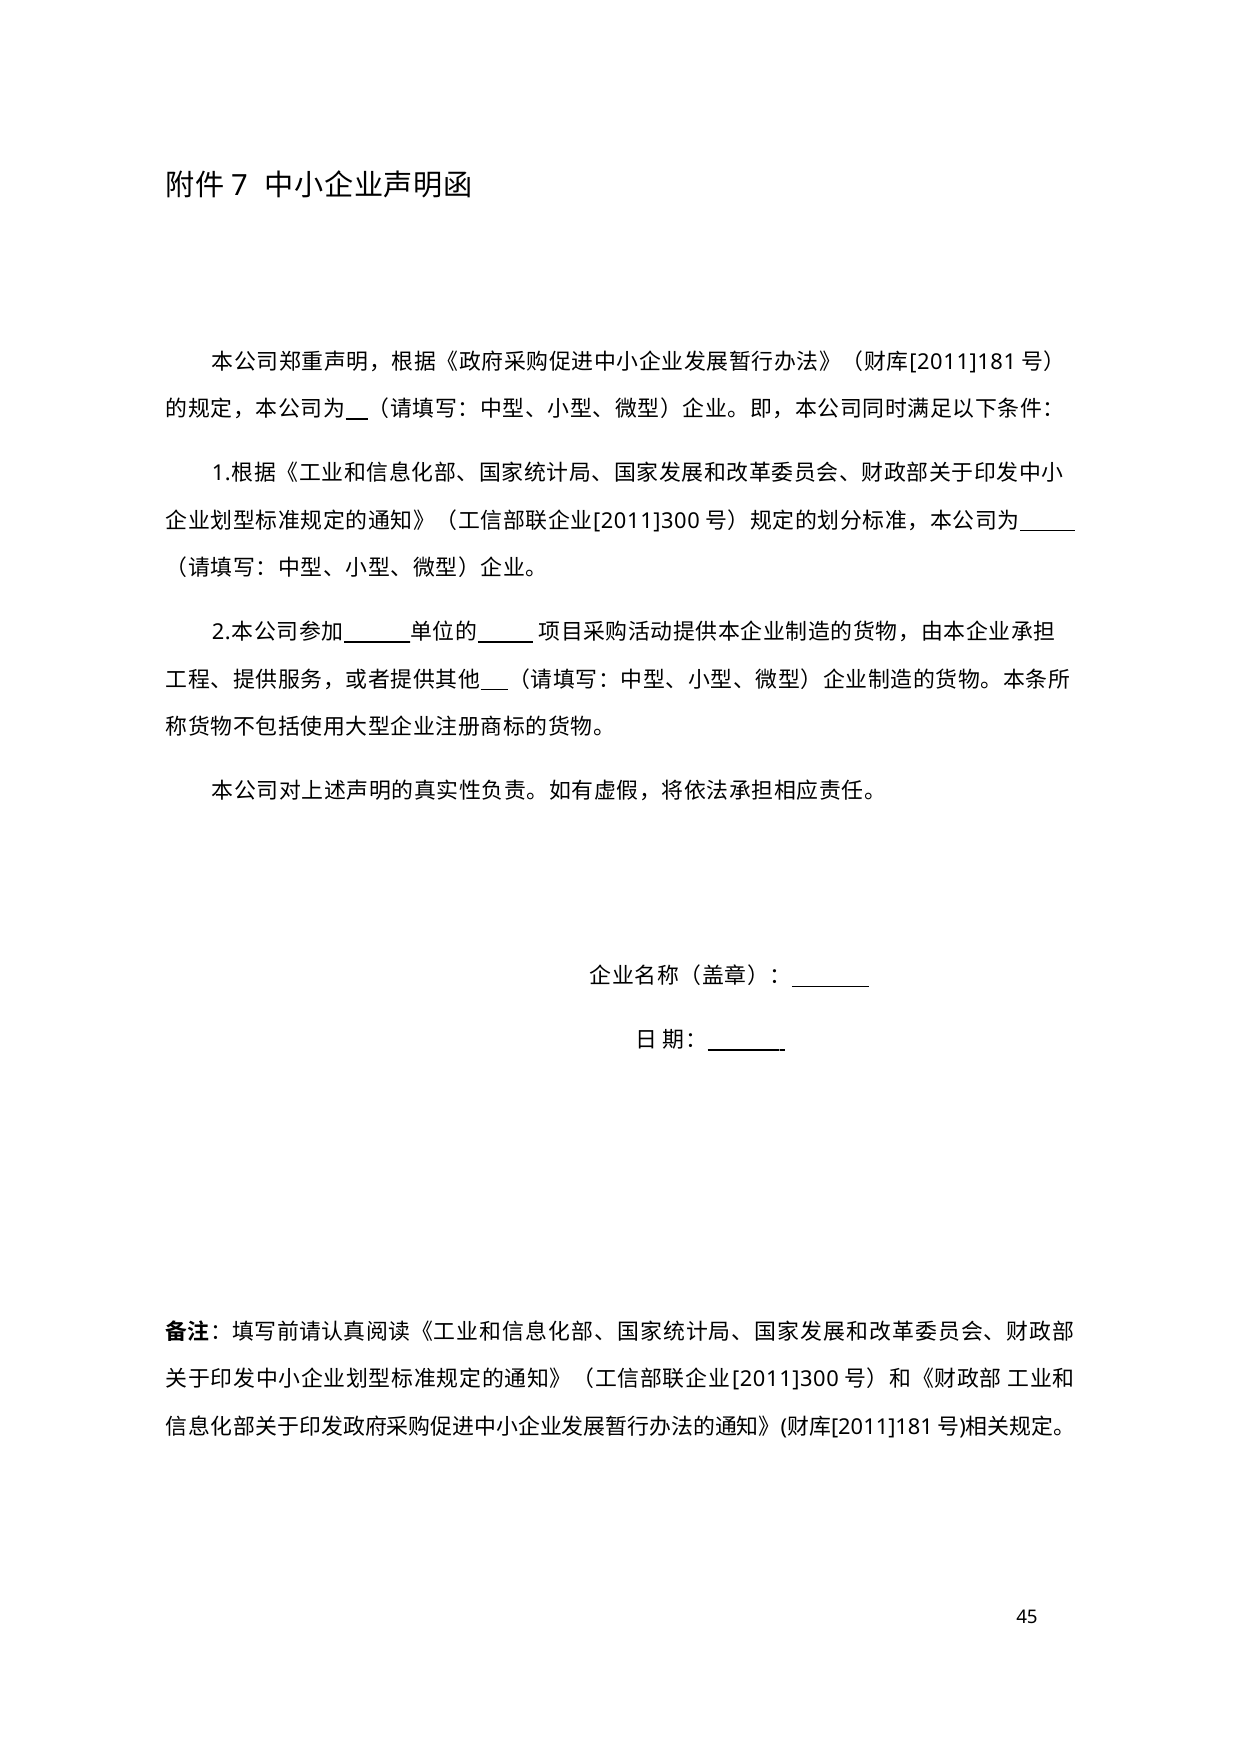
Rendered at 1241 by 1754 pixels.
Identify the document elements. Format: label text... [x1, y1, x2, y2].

text 日 期： [165, 1022, 1075, 1054]
text 本公司对上述声明的真实性负责。如有虚假，将依法承担相应责任。 [165, 773, 1075, 804]
text 2.本公司参加 单位的 项目采购活动提供本企业制造的货物，由本企业承担工程、提供服务，或者提供其他 （请填写：中型、小型、微型）企业制造的货物。本条所称货物不包括使用大型企业注册商标的货物。 [165, 614, 1075, 741]
text 本公司郑重声明，根据《政府采购促进中小企业发展暂行办法》（财库[2011]181号）的规定，本公司为 （请填写：中型、小型、微型）企业。即，本公司同时满足以下条件： [165, 344, 1075, 423]
text 备注：填写前请认真阅读《工业和信息化部、国家统计局、国家发展和改革委员会、财政部关于印发中小企业划型标准规定的通知》（工信部联企业[2011]300号）和《财政部 工业和信息化部关于印发政府采购促进中小企业发展暂行办法的通知》(财库[2011]181号)相关规定。 [165, 1314, 1075, 1441]
text 企业名称（盖章）： [165, 958, 1075, 990]
text 1.根据《工业和信息化部、国家统计局、国家发展和改革委员会、财政部关于印发中小企业划型标准规定的通知》（工信部联企业[2011]300号）规定的划分标准，本公司为 （请填写：中型、小型、微型）企业。 [165, 455, 1075, 582]
text 附件7 中小企业声明函 [165, 162, 1075, 204]
